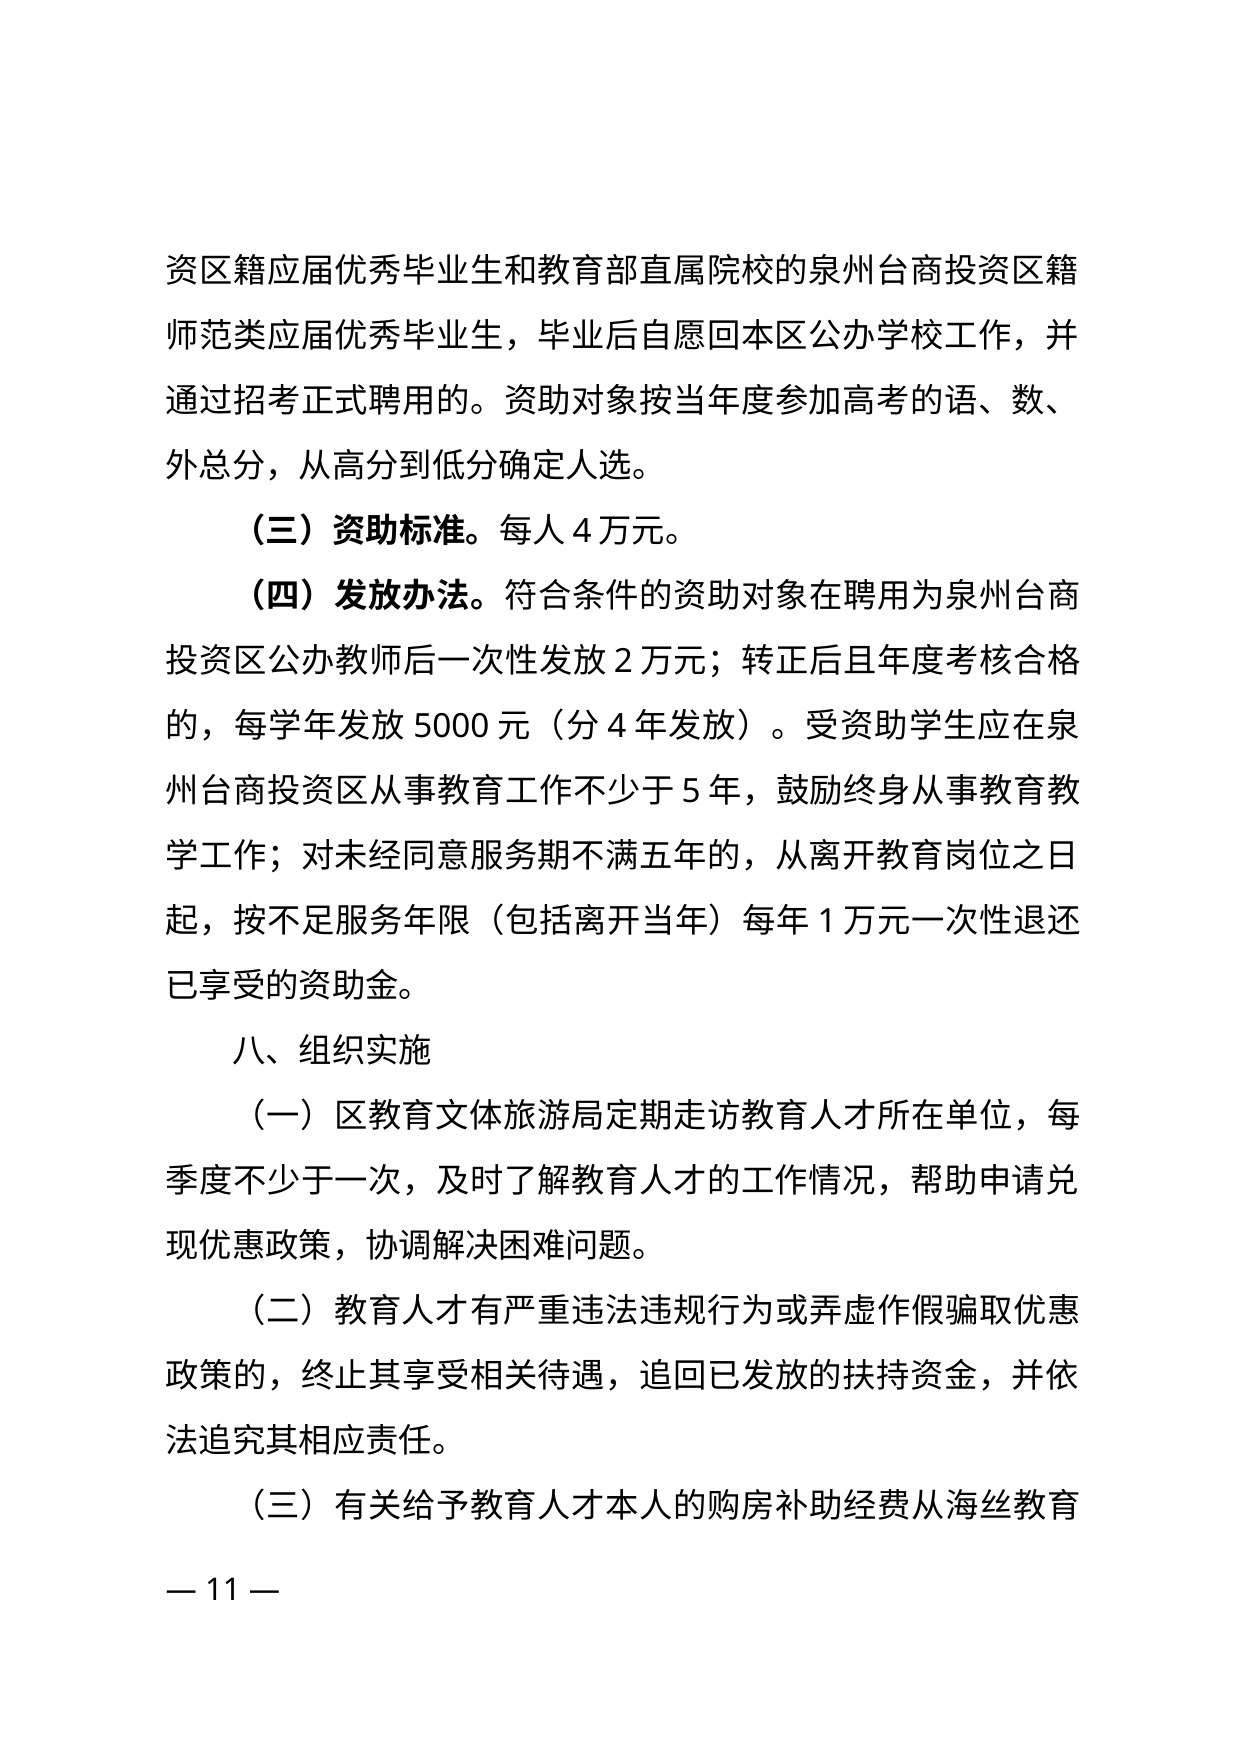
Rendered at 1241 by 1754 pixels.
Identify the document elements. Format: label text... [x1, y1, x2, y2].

text （四）发放办法。符合条件的资助对象在聘用为泉州台商投资区公办教师后一次性发放2万元；转正后且年度考核合格的，每学年发放5000元（分4年发放）。受资助学生应在泉州台商投资区从事教育工作不少于5年，鼓励终身从事教育教学工作；对未经同意服务期不满五年的，从离开教育岗位之日起，按不足服务年限（包括离开当年）每年1万元一次性退还已享受的资助金。 [165, 561, 1081, 1016]
text （三）资助标准。每人4万元。 [165, 496, 1081, 561]
text （一）区教育文体旅游局定期走访教育人才所在单位，每季度不少于一次，及时了解教育人才的工作情况，帮助申请兑现优惠政策，协调解决困难问题。 [165, 1081, 1081, 1276]
text （二）教育人才有严重违法违规行为或弄虚作假骗取优惠政策的，终止其享受相关待遇，追回已发放的扶持资金，并依法追究其相应责任。 [165, 1276, 1081, 1471]
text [165, 1471, 1081, 1536]
text 八、组织实施 [165, 1016, 1081, 1081]
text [165, 236, 1081, 496]
